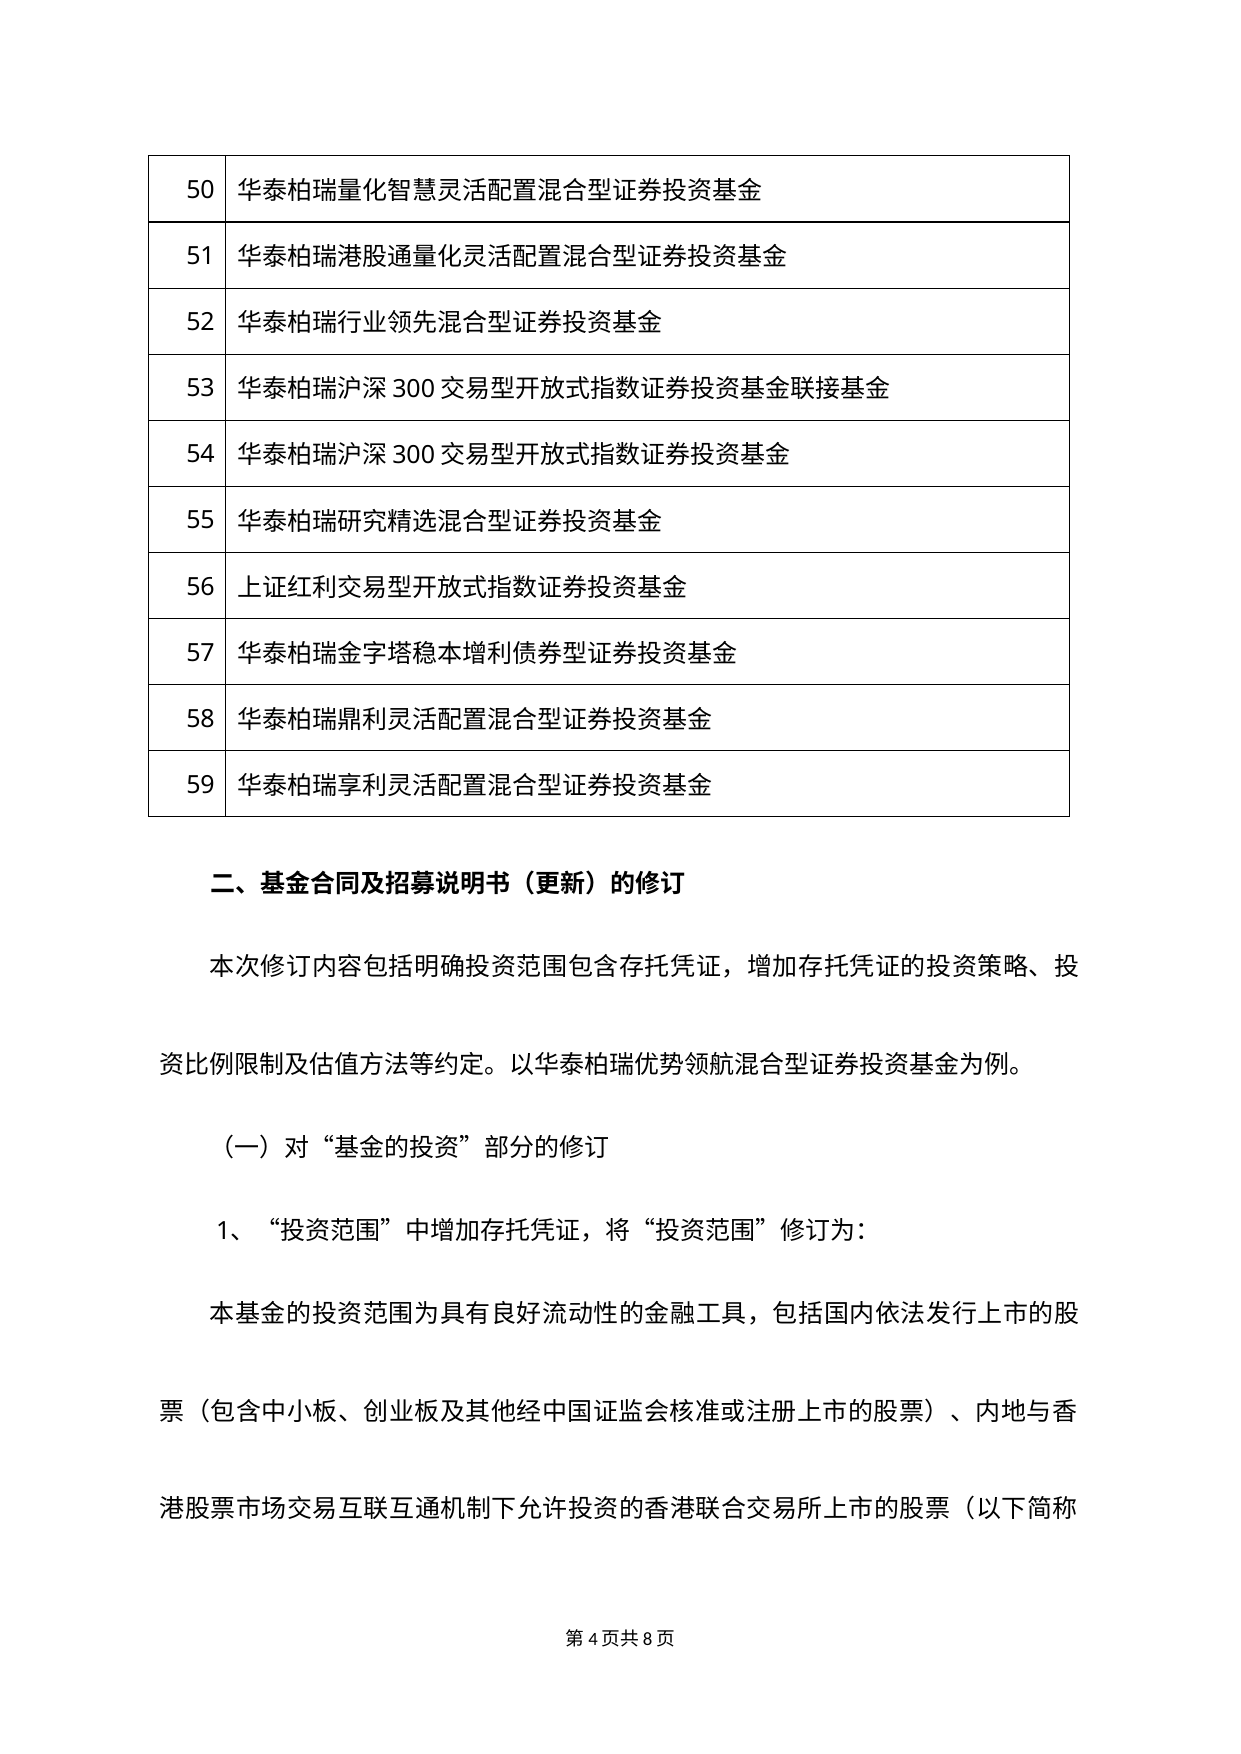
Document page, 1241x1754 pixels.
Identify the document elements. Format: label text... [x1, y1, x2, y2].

table_cell 56 [149, 553, 225, 618]
table_cell 58 [149, 685, 225, 750]
text 本次修订内容包括明确投资范围包含存托凭证，增加存托凭证的投资策略、投资比例限制及估值方法等约定。以华泰柏瑞优势领航混合型证券投资基金为例。 [159, 932, 1081, 1095]
table_cell 59 [149, 751, 225, 816]
table_cell 53 [149, 355, 225, 419]
table_cell 华泰柏瑞研究精选混合型证券投资基金 [226, 487, 1069, 552]
text （一）对“基金的投资”部分的修订 [159, 1113, 1081, 1178]
table_cell 华泰柏瑞享利灵活配置混合型证券投资基金 [226, 751, 1069, 816]
table_cell 华泰柏瑞沪深300交易型开放式指数证券投资基金 [226, 421, 1069, 486]
table_cell 华泰柏瑞金字塔稳本增利债券型证券投资基金 [226, 619, 1069, 684]
table_cell 55 [149, 487, 225, 552]
table_cell 57 [149, 619, 225, 684]
table_cell 华泰柏瑞港股通量化灵活配置混合型证券投资基金 [226, 223, 1069, 287]
table_cell 54 [149, 421, 225, 486]
text 1、“投资范围”中增加存托凭证，将“投资范围”修订为： [159, 1196, 1081, 1261]
table_cell 华泰柏瑞鼎利灵活配置混合型证券投资基金 [226, 685, 1069, 750]
table_cell 52 [149, 289, 225, 353]
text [159, 1279, 1081, 1539]
table_cell 50 [149, 156, 225, 221]
text 二、基金合同及招募说明书（更新）的修订 [159, 849, 1081, 914]
table_cell 华泰柏瑞行业领先混合型证券投资基金 [226, 289, 1069, 353]
table_cell 华泰柏瑞沪深300交易型开放式指数证券投资基金联接基金 [226, 355, 1069, 419]
table_cell 华泰柏瑞量化智慧灵活配置混合型证券投资基金 [226, 156, 1069, 221]
table_cell 上证红利交易型开放式指数证券投资基金 [226, 553, 1069, 618]
table_cell 51 [149, 223, 225, 287]
